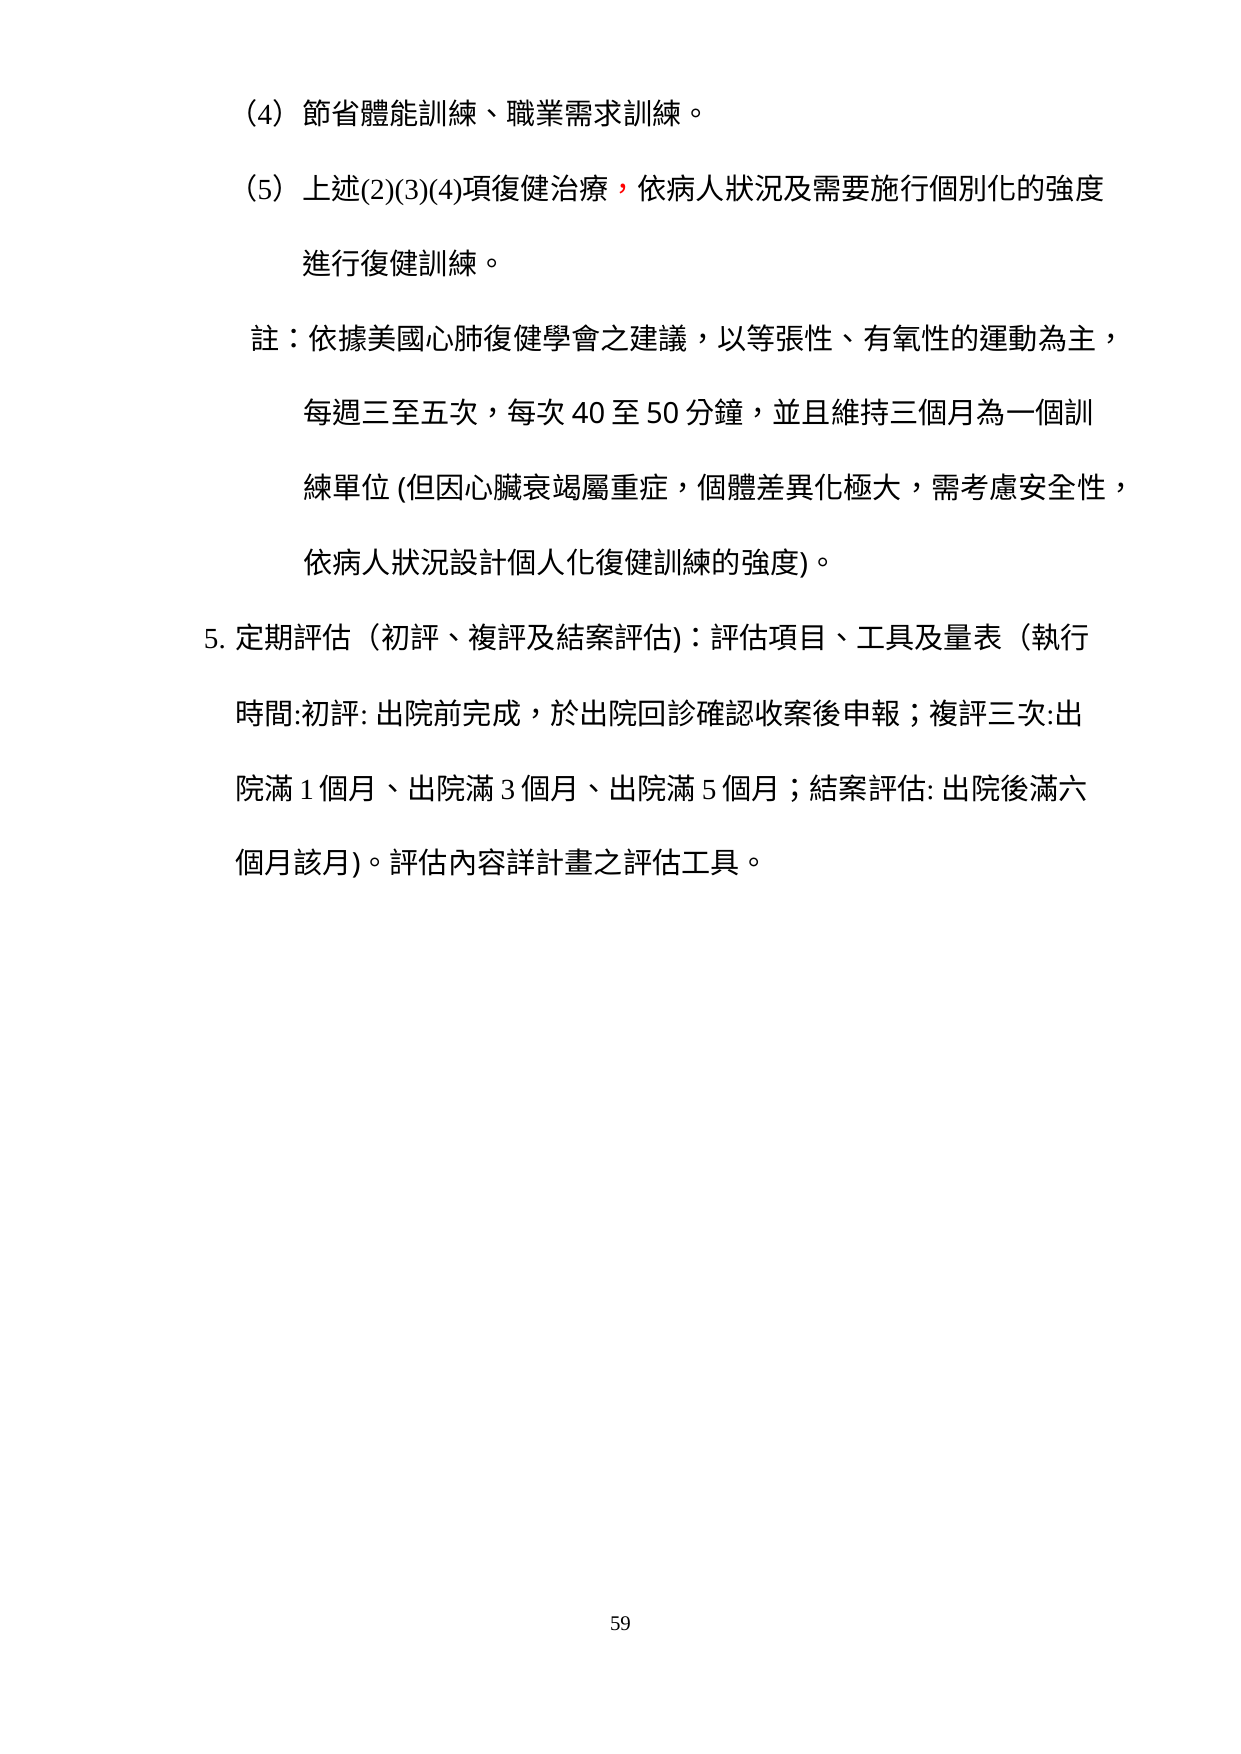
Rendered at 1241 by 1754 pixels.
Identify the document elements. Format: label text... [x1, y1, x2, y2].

list 節省體能訓練、職業需求訓練。 [228, 74, 1110, 149]
list 定期評估（初評、複評及結案評估)：評估項目、工具及量表（執行時間:初評: 出院前完成，於出院回診確認收案後申報；複評三次:出院滿1個月、出院滿3個月、出院滿5個月；結案評估: 出院後滿六個月該月)。評估內容詳計畫之評估工具。 [204, 599, 1110, 899]
list 上述(2)(3)(4)項復健治療，依病人狀況及需要施行個別化的強度進行復健訓練。 [228, 149, 1110, 299]
text 註：依據美國心肺復健學會之建議，以等張性、有氧性的運動為主，每週三至五次，每次40至50分鐘，並且維持三個月為一個訓練單位 (但因心臟衰竭屬重症，個體差異化極大，需考慮安全性，依病人狀況設計個人化復健訓練的強度)。 [250, 299, 1110, 599]
